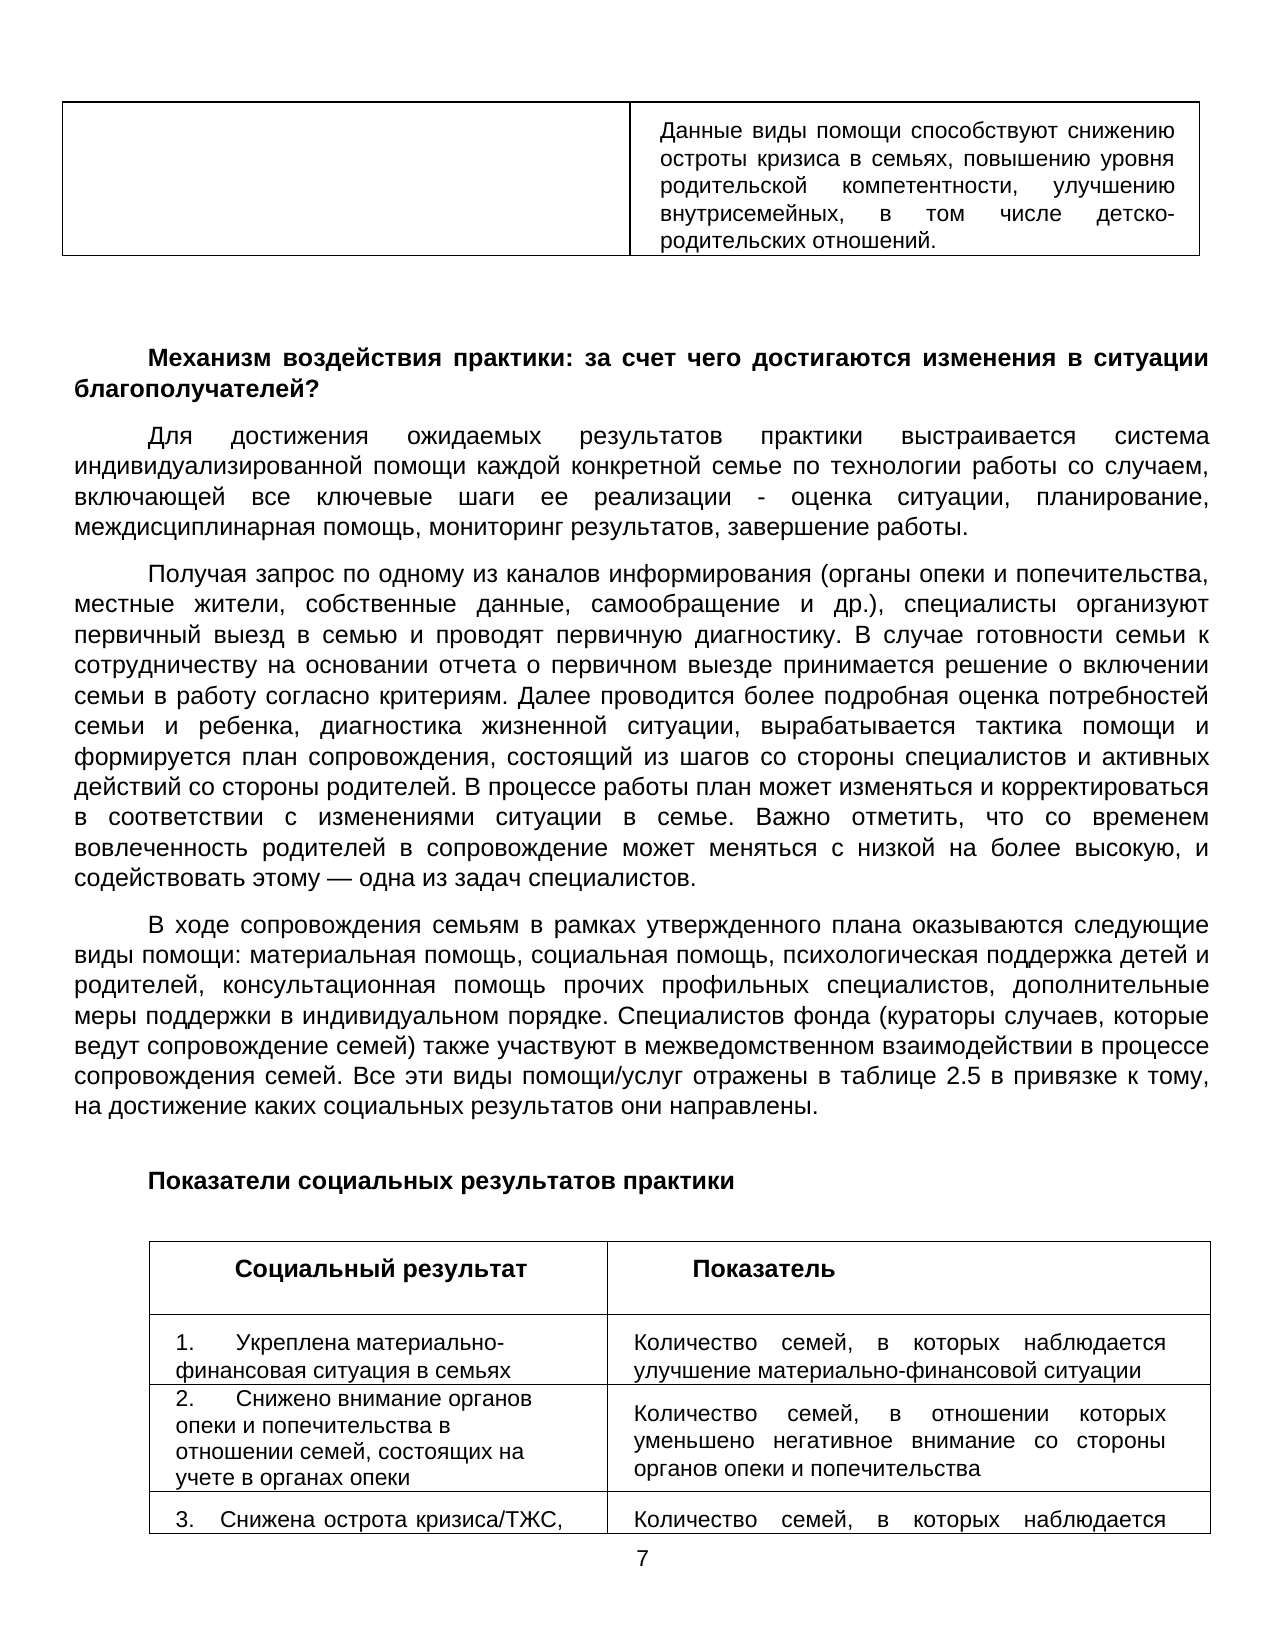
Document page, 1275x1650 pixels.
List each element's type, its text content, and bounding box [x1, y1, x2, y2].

text В ходе сопровождения семьям в рамках утвержденного плана оказываются следующие виды помощи: материальная помощь, социальная помощь, психологическая поддержка детей и родителей, консультационная помощь прочих профильных специалистов, дополнительные меры поддержки в индивидуальном порядке. Специалистов фонда (кураторы случаев, которые ведут сопровождение семей) также участвуют в межведомственном взаимодействии в процессе сопровождения семей. Все эти виды помощи/услуг отражены в таблице 2.5 в привязке к тому, на достижение каких социальных результатов они направлены. [74, 910, 1211, 1120]
table_header Социальный результат [150, 1242, 607, 1313]
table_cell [631, 103, 1199, 255]
table_cell Укреплена материально-финансовая ситуация в семьях [150, 1315, 607, 1384]
table_header Показатель [608, 1242, 1210, 1313]
table_cell Количество семей, в отношении которых уменьшено негативное внимание со стороны органов опеки и попечительства [608, 1385, 1210, 1491]
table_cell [63, 103, 629, 255]
table_cell Снижено внимание органов опеки и попечительства в отношении семей, состоящих на учете в органах опеки [150, 1385, 607, 1491]
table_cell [608, 1492, 1210, 1532]
text Показатели социальных результатов практики [74, 1166, 1211, 1194]
text Для достижения ожидаемых результатов практики выстраивается система индивидуализированной помощи каждой конкретной семье по технологии работы со случаем, включающей все ключевые шаги ее реализации - оценка ситуации, планирование, междисциплинарная помощь, мониторинг результатов, завершение работы. [74, 421, 1211, 541]
table_cell Количество семей, в которых наблюдается улучшение материально-финансовой ситуации [608, 1315, 1210, 1384]
text Механизм воздействия практики: за счет чего достигаются изменения в ситуации благополучателей? [74, 343, 1211, 402]
text Получая запрос по одному из каналов информирования (органы опеки и попечительства, местные жители, собственные данные, самообращение и др.), специалисты организуют первичный выезд в семью и проводят первичную диагностику. В случае готовности семьи к сотрудничеству на основании отчета о первичном выезде принимается решение о включении семьи в работу согласно критериям. Далее проводится более подробная оценка потребностей семьи и ребенка, диагностика жизненной ситуации, вырабатывается тактика помощи и формируется план сопровождения, состоящий из шагов со стороны специалистов и активных действий со стороны родителей. В процессе работы план может изменяться и корректироваться в соответствии с изменениями ситуации в семье. Важно отметить, что со временем вовлеченность родителей в сопровождение может меняться с низкой на более высокую, и содействовать этому — одна из задач специалистов. [74, 559, 1211, 892]
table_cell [150, 1492, 607, 1532]
